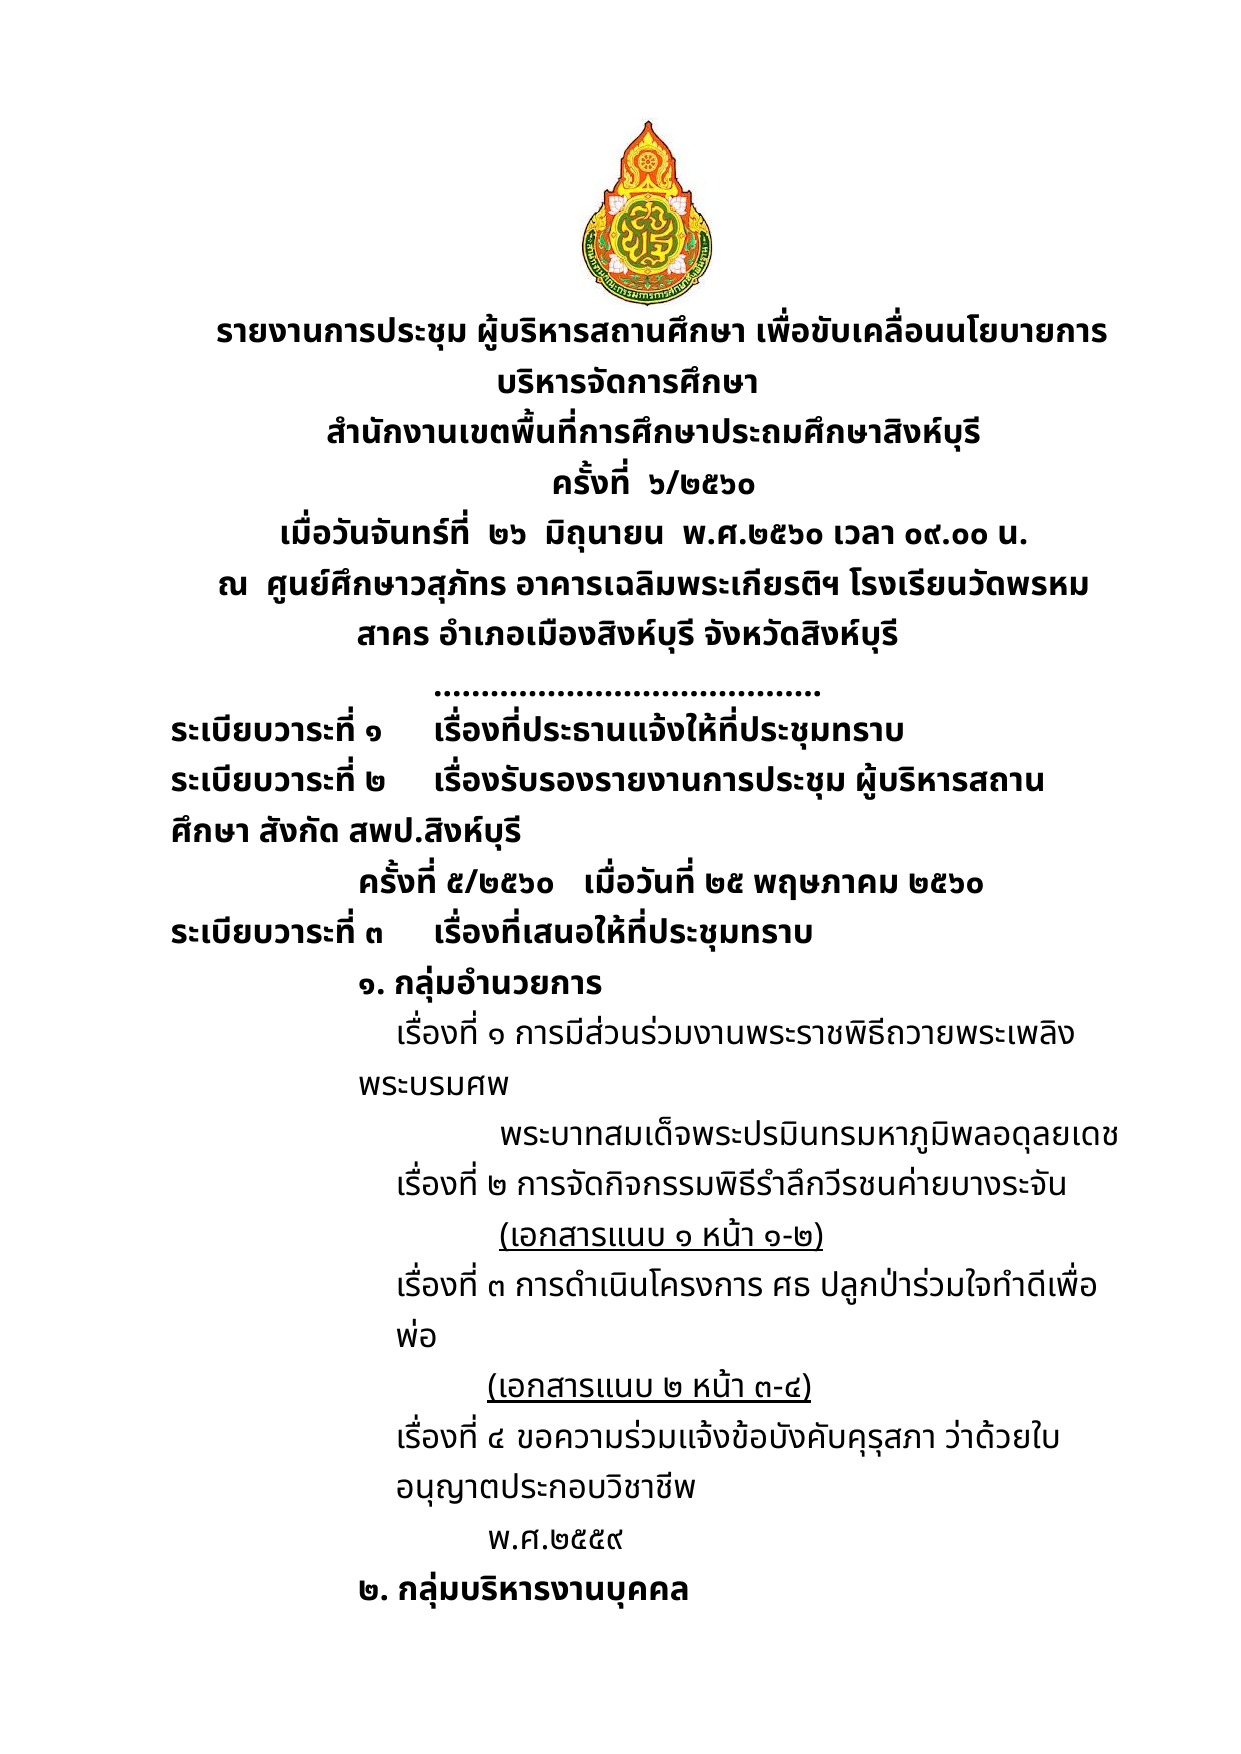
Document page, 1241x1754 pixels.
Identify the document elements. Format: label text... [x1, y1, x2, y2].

title เรื่องที่ ๓ การดำเนินโครงการ ศธ ปลูกป่าร่วมใจทำดีเพื่อพ่อ [395, 1261, 1122, 1362]
title ระเบียบวาระที่ ๑ เรื่องที่ประธานแจ้งให้ที่ประชุมทราบ [170, 706, 1122, 756]
title ครั้งที่ ๕/๒๕๖๐ เมื่อวันที่ ๒๕ พฤษภาคม ๒๕๖๐ [320, 857, 1122, 908]
text ครั้งที่ ๖/๒๕๖๐ [133, 458, 1122, 509]
text ณ ศูนย์ศึกษาวสุภัทร อาคารเฉลิมพระเกียรติฯ โรงเรียนวัดพรหมสาคร อำเภอเมืองสิงห์บุรี จังหวัดสิงห์บุรี [133, 560, 1122, 661]
title เรื่องที่ ๔ ขอความร่วมแจ้งข้อบังคับคุรุสภา ว่าด้วยใบอนุญาตประกอบวิชาชีพ [395, 1413, 1122, 1514]
title ๒. กลุ่มบริหารงานบุคคล [283, 1564, 1122, 1615]
title พ.ศ.๒๕๕๙ [470, 1514, 1122, 1564]
text รายงานการประชุม ผู้บริหารสถานศึกษา เพื่อขับเคลื่อนนโยบายการบริหารจัดการศึกษา [133, 307, 1122, 408]
text สำนักงานเขตพื้นที่การศึกษาประถมศึกษาสิงห์บุรี [133, 408, 1122, 458]
title ระเบียบวาระที่ ๓ เรื่องที่เสนอให้ที่ประชุมทราบ [170, 908, 1122, 958]
title ระเบียบวาระที่ ๒ เรื่องรับรองรายงานการประชุม ผู้บริหารสถานศึกษา สังกัด สพป.สิงห์บุรี [170, 756, 1122, 857]
title ๑. กลุ่มอำนวยการ [283, 958, 1122, 1009]
picture [579, 118, 713, 308]
title (เอกสารแนบ ๑ หน้า ๑-๒) [395, 1211, 1122, 1261]
text ………………………………….. [133, 661, 1122, 706]
text เรื่องที่ ๑ การมีส่วนร่วมงานพระราชพิธีถวายพระเพลิงพระบรมศพ [358, 1009, 1141, 1110]
title (เอกสารแนบ ๒ หน้า ๓-๔) [470, 1362, 1122, 1413]
title เรื่องที่ ๒ การจัดกิจกรรมพิธีรำลึกวีรชนค่ายบางระจัน [395, 1160, 1122, 1211]
text พระบาทสมเด็จพระปรมินทรมหาภูมิพลอดุลยเดช [320, 1110, 1122, 1160]
text เมื่อวันจันทร์ที่ ๒๖ มิถุนายน พ.ศ.๒๕๖๐ เวลา ๐๙.๐๐ น. [133, 509, 1122, 560]
